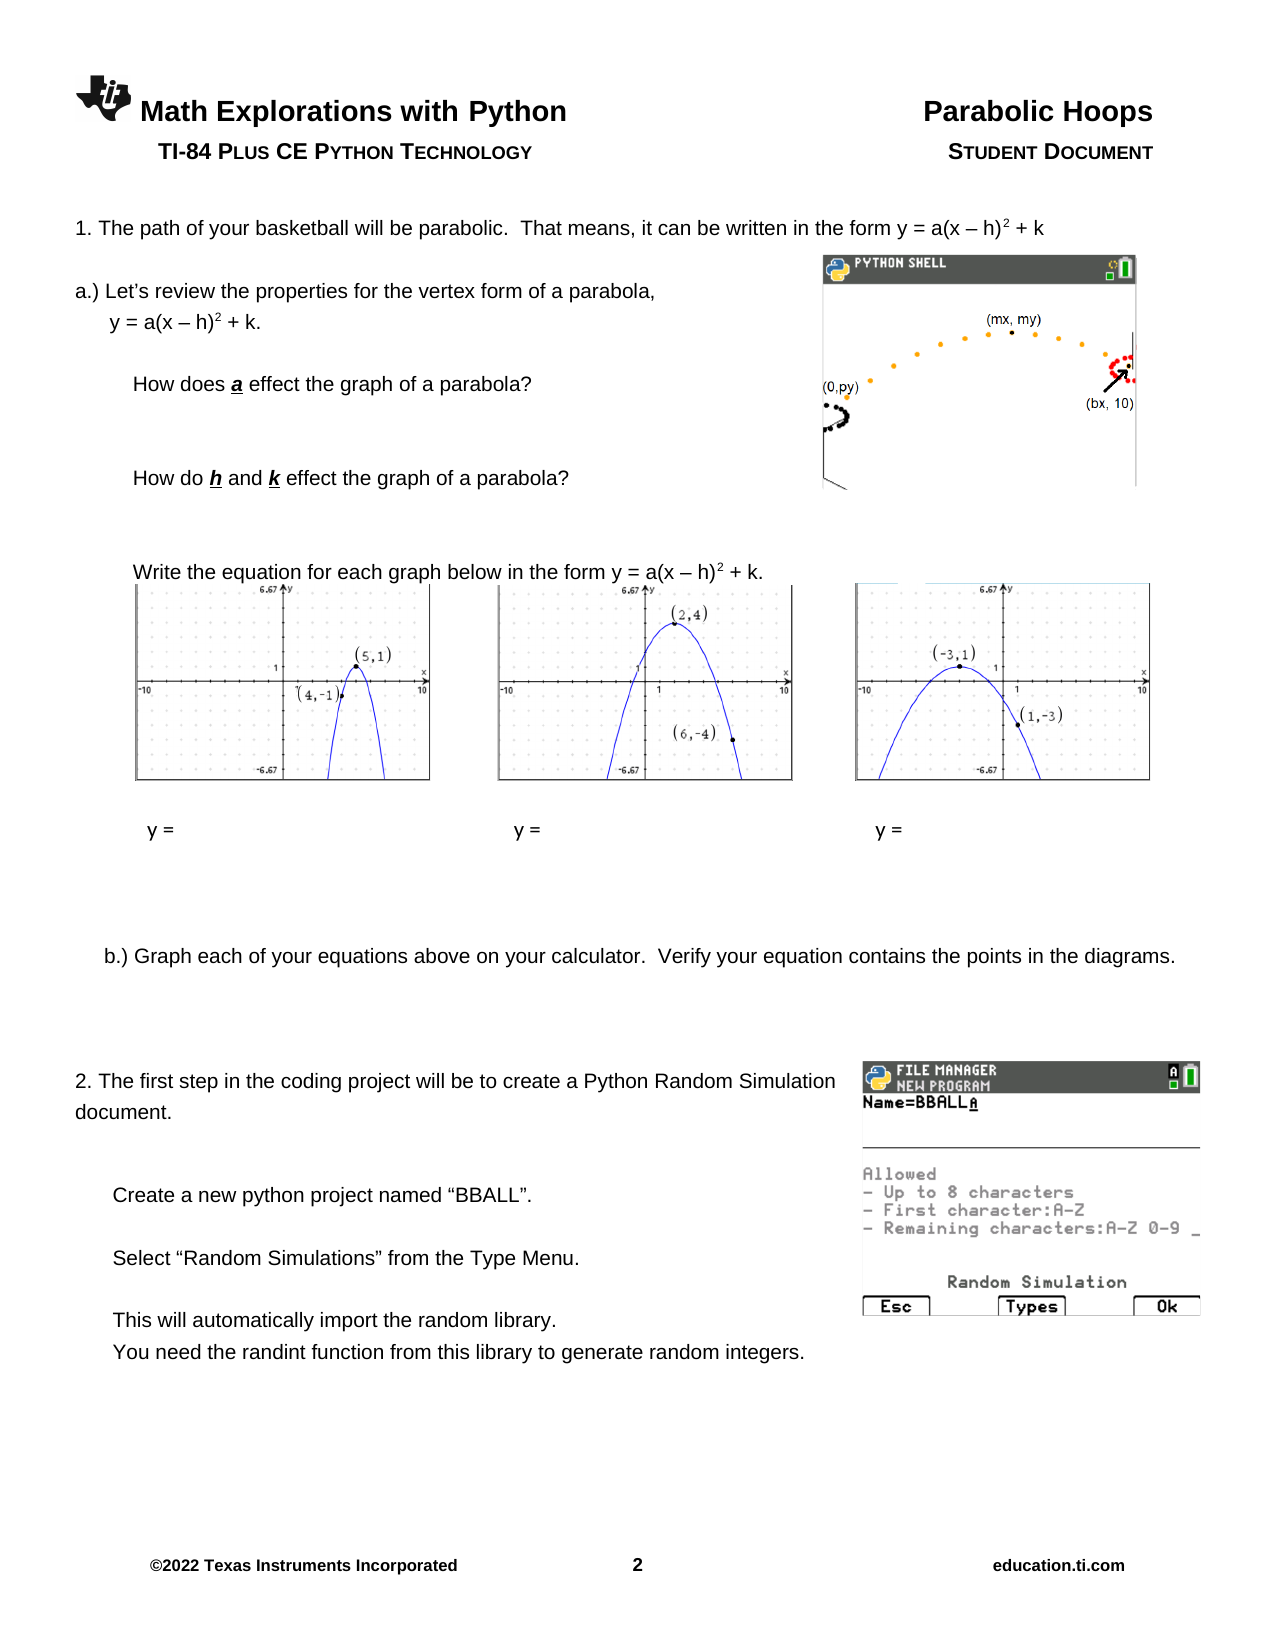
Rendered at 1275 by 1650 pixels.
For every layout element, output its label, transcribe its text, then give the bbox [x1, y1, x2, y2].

picture [855, 583, 1151, 781]
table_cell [64, 1061, 851, 1426]
table_cell [795, 240, 1211, 490]
picture [135, 584, 431, 781]
table_cell a.) Let’s review the properties for the vertex form of a parabola, y = a(x – h)2 + k. How does a effect the graph of a parabola? How do h and k effect the graph of a parabola? [64, 240, 795, 490]
table_cell Write the equation for each graph below in the form y = a(x – h)2 + k. y = y = y = b.) Graph each of your equations above on your calculator. Verify your equation contains the points in the diagrams. [64, 490, 1211, 1061]
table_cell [64, 176, 1211, 240]
picture [75, 75, 132, 122]
picture [497, 585, 793, 781]
table_cell [851, 1061, 1211, 1426]
